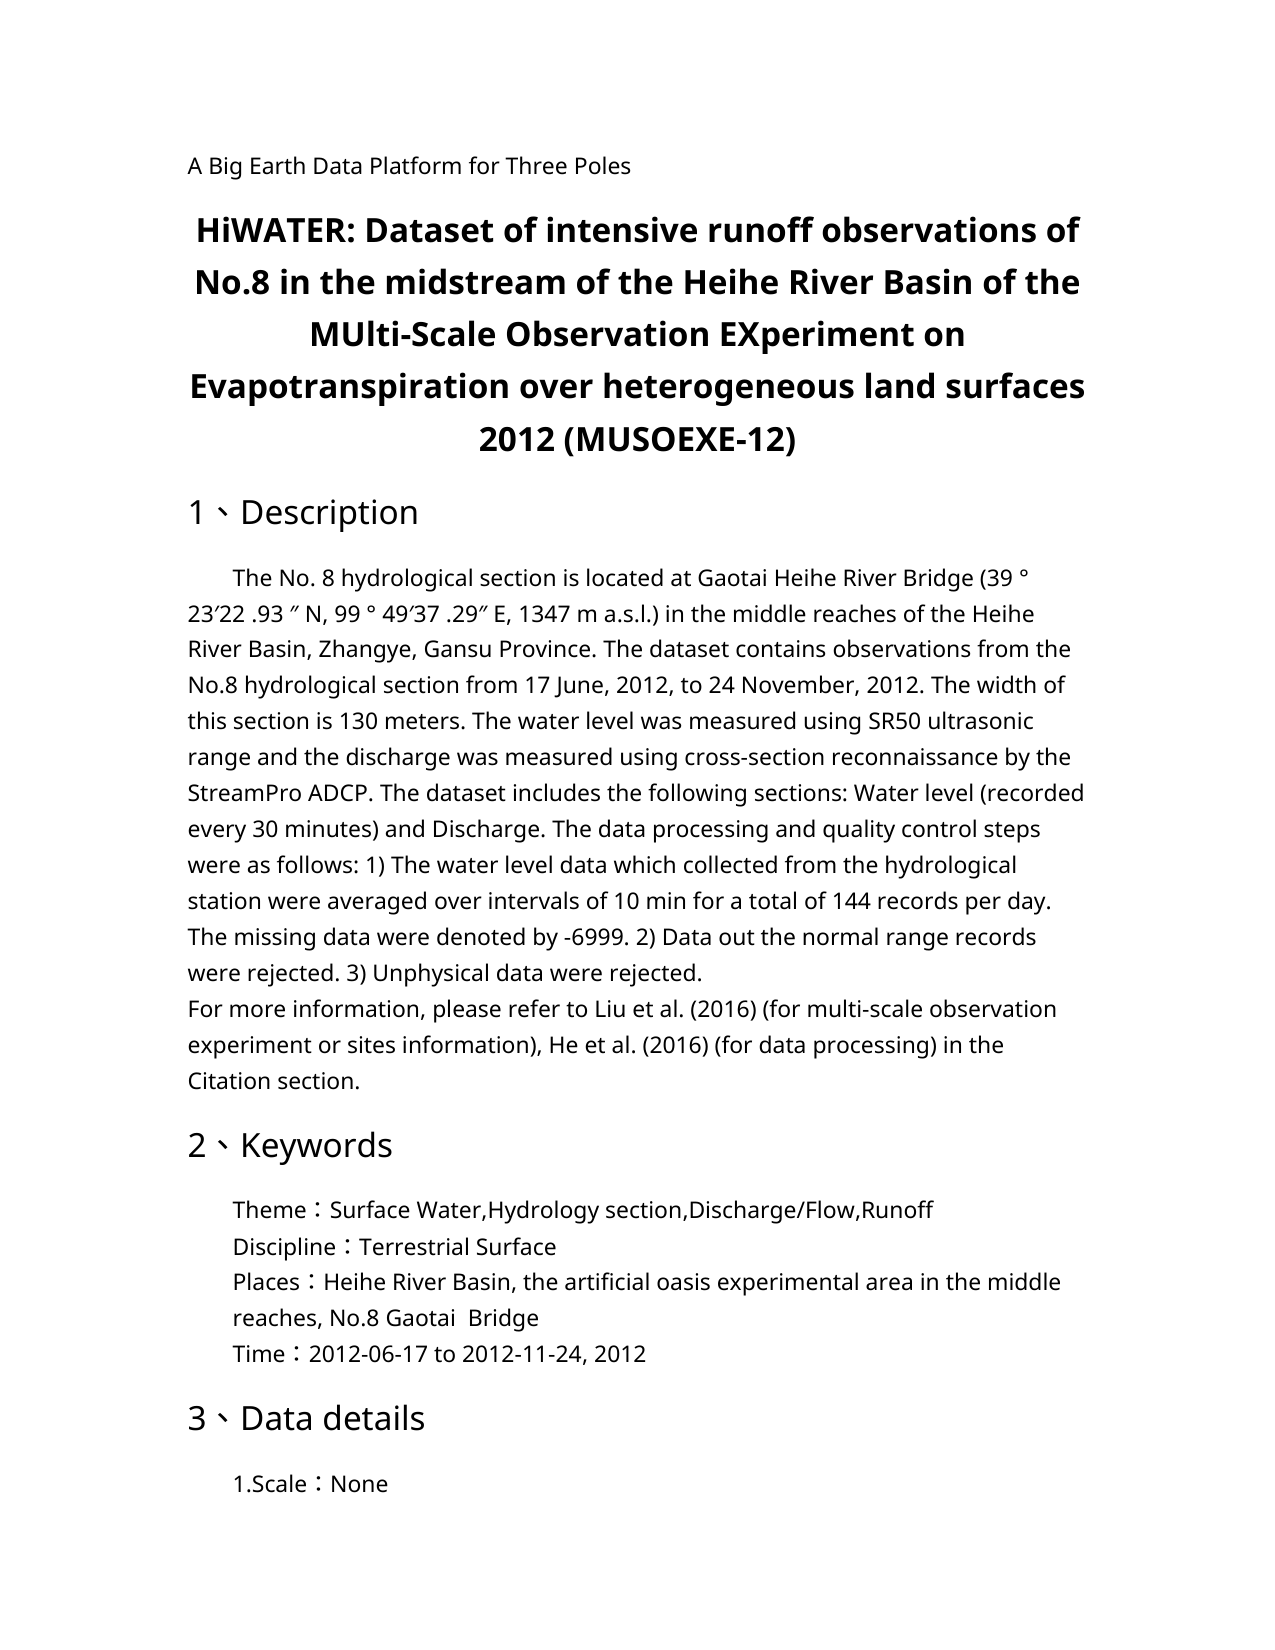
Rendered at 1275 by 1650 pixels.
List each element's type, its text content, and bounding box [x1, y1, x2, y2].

text HiWATER: Dataset of intensive runoff observations of No.8 in the midstream of the Heihe River Basin of the MUlti-Scale Observation EXperiment on Evapotranspiration over heterogeneous land surfaces 2012 (MUSOEXE-12) [187, 207, 1087, 461]
text 2、Keywords [187, 1121, 1087, 1167]
text Theme：Surface Water,Hydrology section,Discharge/Flow,Runoff Discipline：Terrestrial Surface Places：Heihe River Basin, the artificial oasis experimental area in the middle reaches, No.8 Gaotai Bridge Time：2012-06-17 to 2012-11-24, 2012 [232, 1194, 1087, 1369]
text 1、Description [187, 488, 1087, 534]
text A Big Earth Data Platform for Three Poles [187, 150, 1087, 181]
text 3、Data details [187, 1395, 1087, 1440]
text 1.Scale：None [232, 1468, 1087, 1499]
text The No. 8 hydrological section is located at Gaotai Heihe River Bridge (39 ° 23′22 .93 ″ N, 99 ° 49′37 .29″ E, 1347 m a.s.l.) in the middle reaches of the Heihe River Basin, Zhangye, Gansu Province. The dataset contains observations from the No.8 hydrological section from 17 June, 2012, to 24 November, 2012. The width of this section is 130 meters. The water level was measured using SR50 ultrasonic range and the discharge was measured using cross-section reconnaissance by the StreamPro ADCP. The dataset includes the following sections: Water level (recorded every 30 minutes) and Discharge. The data processing and quality control steps were as follows: 1) The water level data which collected from the hydrological station were averaged over intervals of 10 min for a total of 144 records per day. The missing data were denoted by -6999. 2) Data out the normal range records were rejected. 3) Unphysical data were rejected. For more information, please refer to Liu et al. (2016) (for multi-scale observation experiment or sites information), He et al. (2016) (for data processing) in the Citation section. [187, 562, 1087, 1096]
